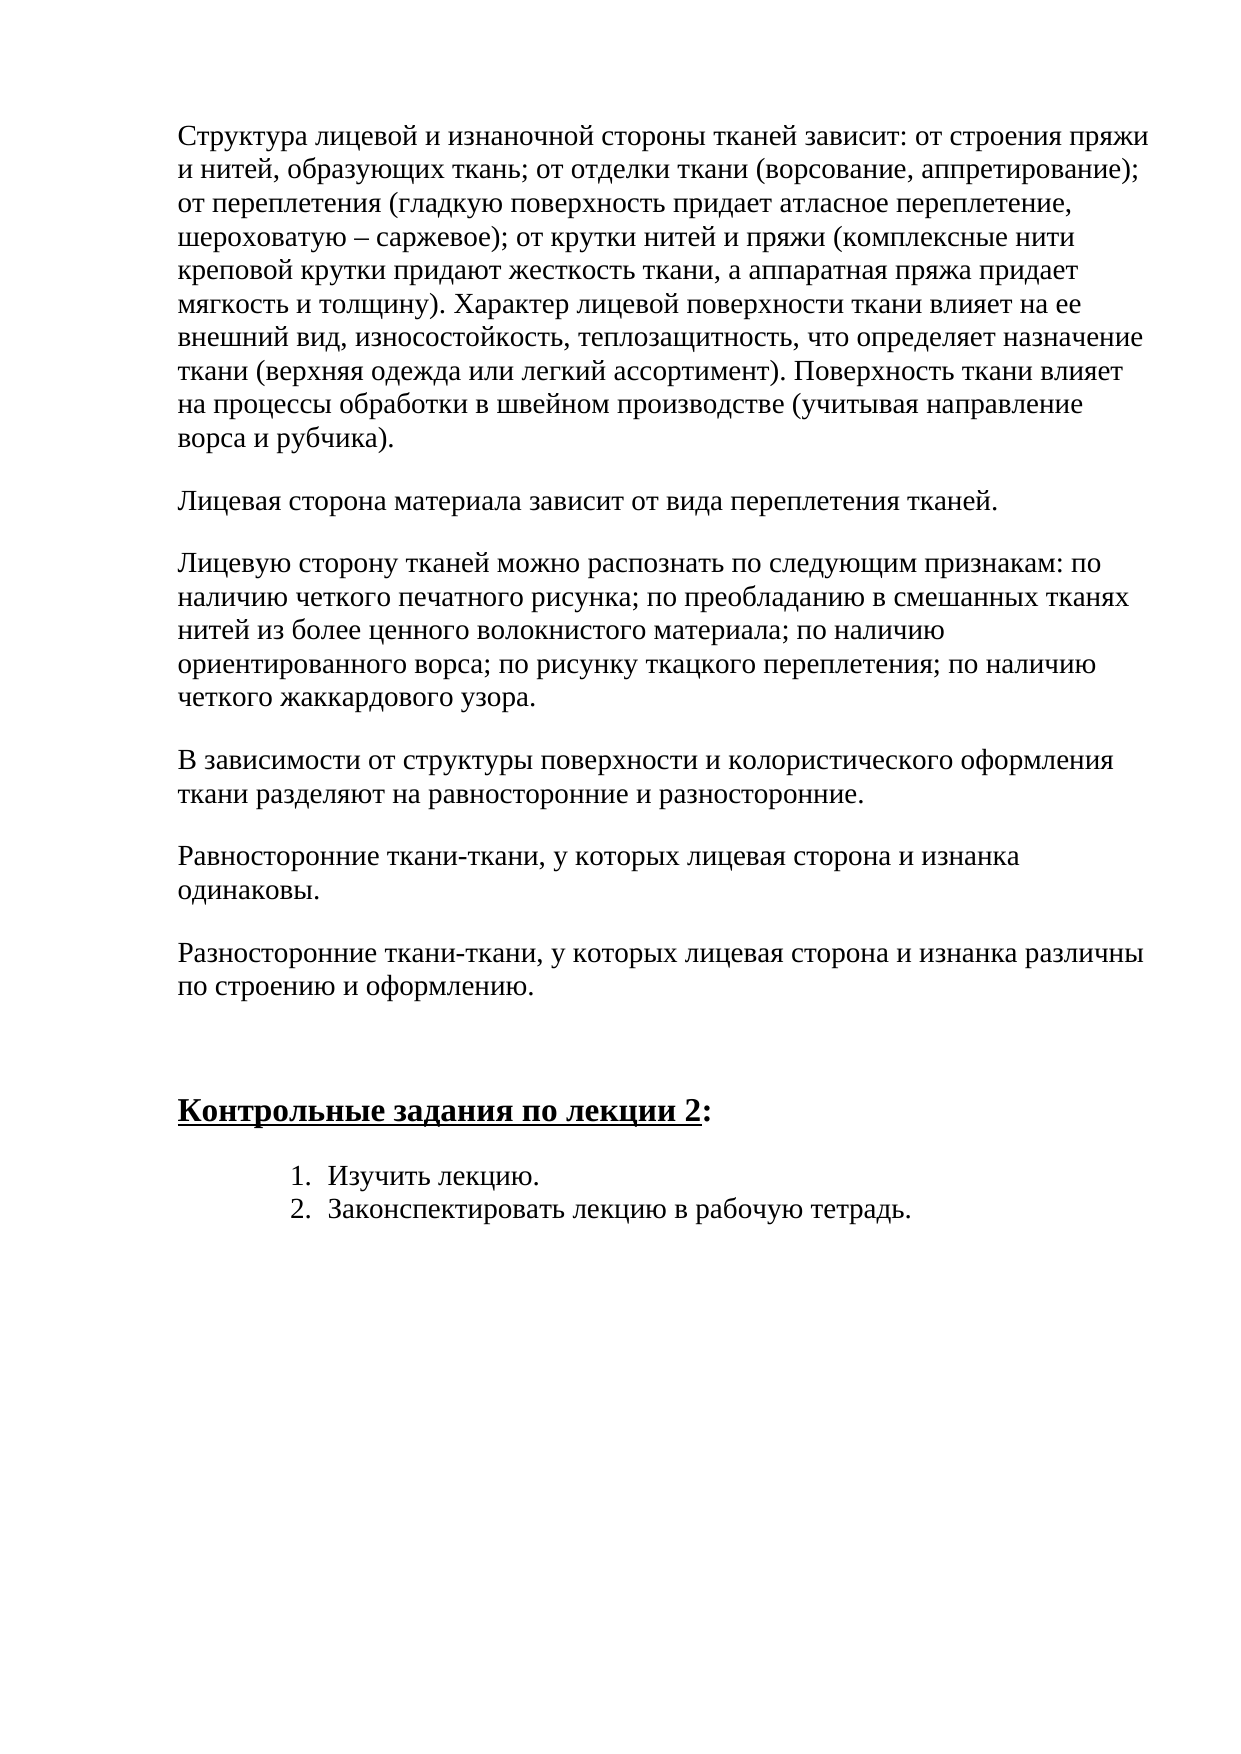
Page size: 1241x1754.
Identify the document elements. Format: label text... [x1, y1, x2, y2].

text Лицевую сторону тканей можно распознать по следующим признакам: по наличию четкого печатного рисунка; по преобладанию в смешанных тканях нитей из более ценного волокнистого материала; по наличию ориентированного ворса; по рисунку ткацкого переплетения; по наличию четкого жаккардового узора. [177, 545, 1152, 713]
text Разносторонние ткани-ткани, у которых лицевая сторона и изнанка различны по строению и оформлению. [177, 935, 1152, 1002]
list Законспектировать лекцию в рабочую тетрадь. [290, 1191, 1152, 1225]
text В зависимости от структуры поверхности и колористического оформления ткани разделяют на равносторонние и разносторонние. [177, 742, 1152, 809]
list Изучить лекцию. [290, 1158, 1152, 1191]
text Контрольные задания по лекции 2: [177, 1090, 1152, 1129]
text Лицевая сторона материала зависит от вида переплетения тканей. [177, 483, 1152, 516]
text Структура лицевой и изнаночной стороны тканей зависит: от строения пряжи и нитей, образующих ткань; от отделки ткани (ворсование, аппретирование); от переплетения (гладкую поверхность придает атласное переплетение, шероховатую – саржевое); от крутки нитей и пряжи (комплексные нити креповой крутки придают жесткость ткани, а аппаратная пряжа придает мягкость и толщину). Характер лицевой поверхности ткани влияет на ее внешний вид, износостойкость, теплозащитность, что определяет назначение ткани (верхняя одежда или легкий ассортимент). Поверхность ткани влияет на процессы обработки в швейном производстве (учитывая направление ворса и рубчика). [177, 118, 1152, 453]
text Равносторонние ткани-ткани, у которых лицевая сторона и изнанка одинаковы. [177, 838, 1152, 906]
